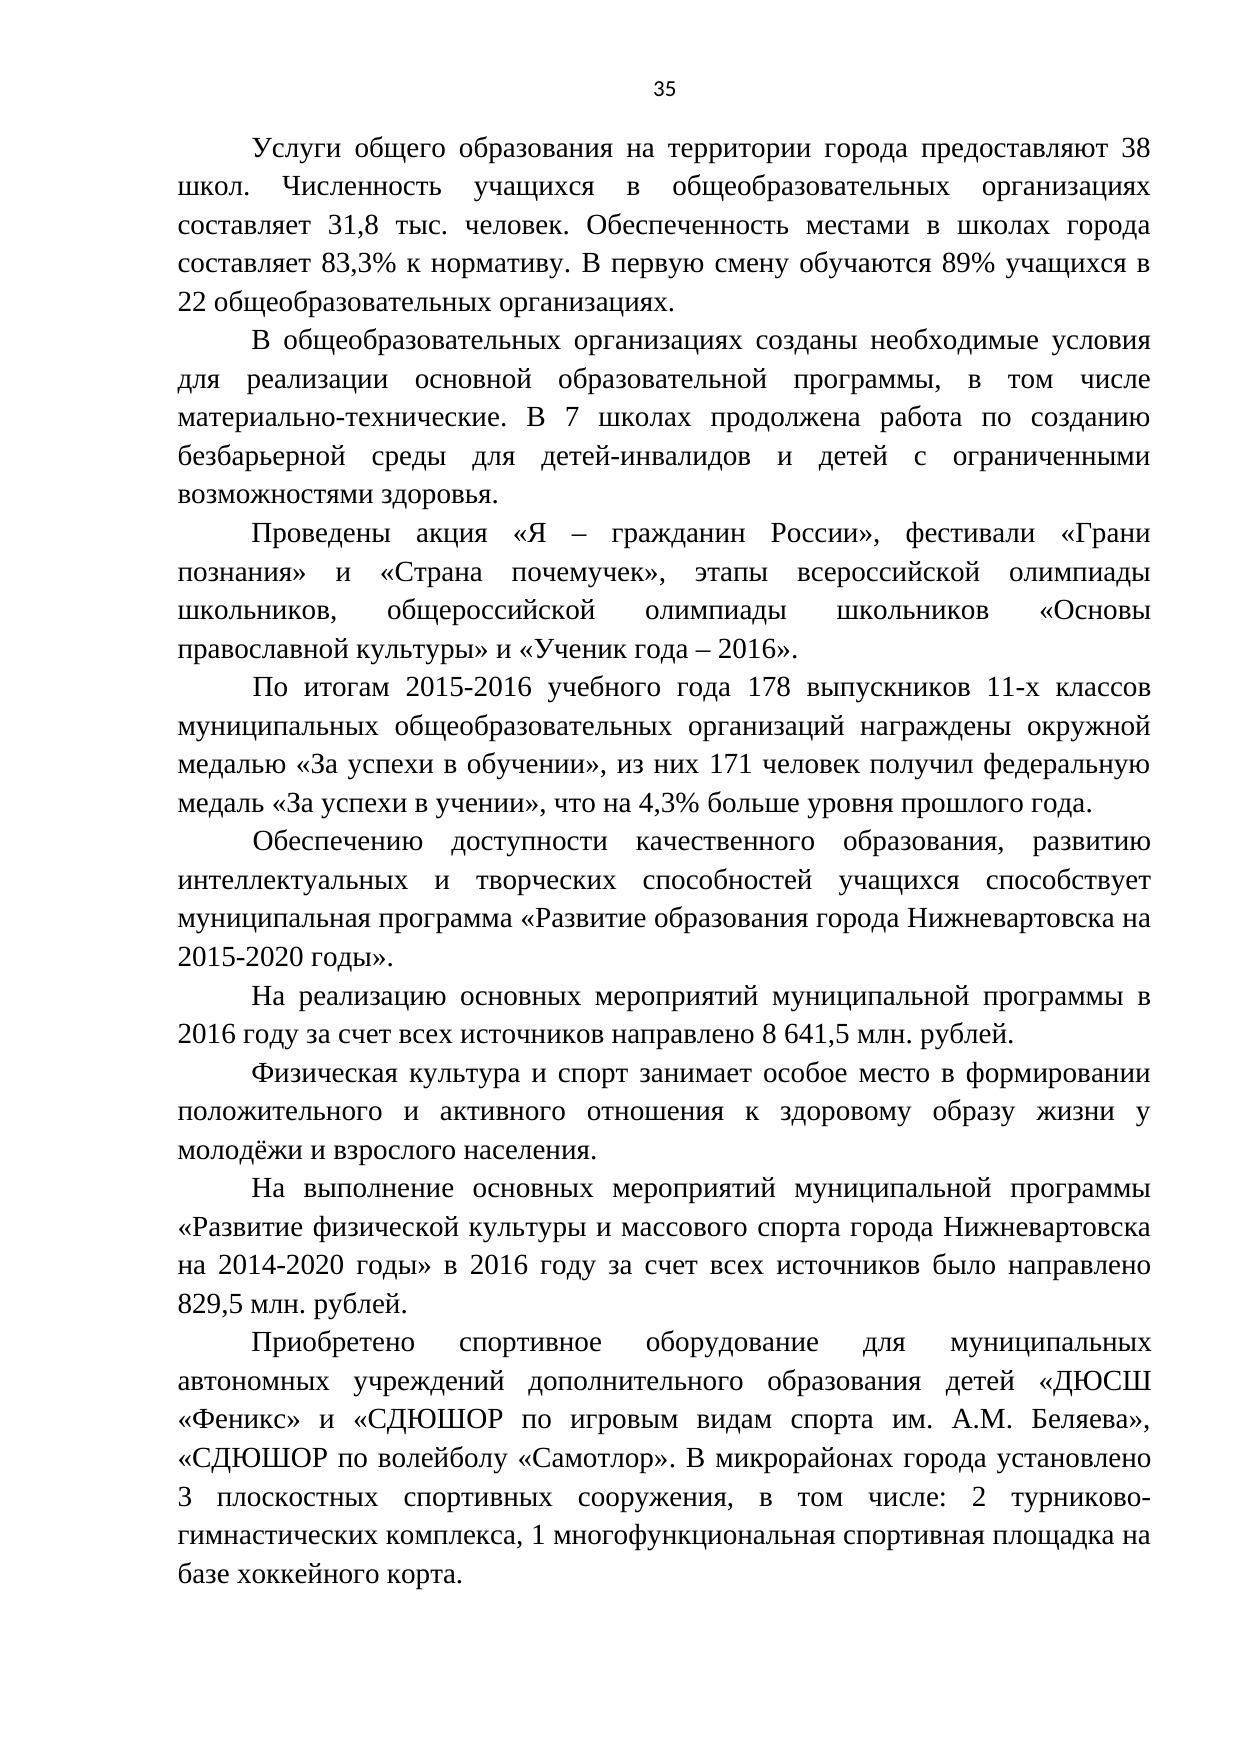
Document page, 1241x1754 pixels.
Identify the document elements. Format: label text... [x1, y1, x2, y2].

text Физическая культура и спорт занимает особое место в формировании положительного и активного отношения к здоровому образу жизни у молодёжи и взрослого населения. [177, 1055, 1152, 1165]
text Обеспечению доступности качественного образования, развитию интеллектуальных и творческих способностей учащихся способствует муниципальная программа «Развитие образования города Нижневартовска на 2015-2020 годы». [177, 823, 1152, 973]
text Проведены акция «Я – гражданин России», фестивали «Грани познания» и «Страна почемучек», этапы всероссийской олимпиады школьников, общероссийской олимпиады школьников «Основы православной культуры» и «Ученик года – 2016». [177, 515, 1152, 664]
text На выполнение основных мероприятий муниципальной программы «Развитие физической культуры и массового спорта города Нижневартовска на 2014-2020 годы» в 2016 году за счет всех источников было направлено 829,5 млн. рублей. [177, 1170, 1152, 1319]
text Услуги общего образования на территории города предоставляют 38 школ. Численность учащихся в общеобразовательных организациях составляет 31,8 тыс. человек. Обеспеченность местами в школах города составляет 83,3% к нормативу. В первую смену обучаются 89% учащихся в 22 общеобразовательных организациях. [177, 130, 1152, 317]
text В общеобразовательных организациях созданы необходимые условия для реализации основной образовательной программы, в том числе материально-технические. В 7 школах продолжена работа по созданию безбарьерной среды для детей-инвалидов и детей с ограниченными возможностями здоровья. [177, 322, 1152, 510]
text По итогам 2015-2016 учебного года 178 выпускников 11-х классов муниципальных общеобразовательных организаций награждены окружной медалью «За успехи в обучении», из них 171 человек получил федеральную медаль «За успехи в учении», что на 4,3% больше уровня прошлого года. [177, 669, 1152, 818]
text Приобретено спортивное оборудование для муниципальных автономных учреждений дополнительного образования детей «ДЮСШ «Феникс» и «СДЮШОР по игровым видам спорта им. А.М. Беляева», «СДЮШОР по волейболу «Самотлор». В микрорайонах города установлено 3 плоскостных спортивных сооружения, в том числе: 2 турниково-гимнастических комплекса, 1 многофункциональная спортивная площадка на базе хоккейного корта. [177, 1324, 1152, 1589]
text На реализацию основных мероприятий муниципальной программы в 2016 году за счет всех источников направлено 8 641,5 млн. рублей. [177, 978, 1152, 1050]
